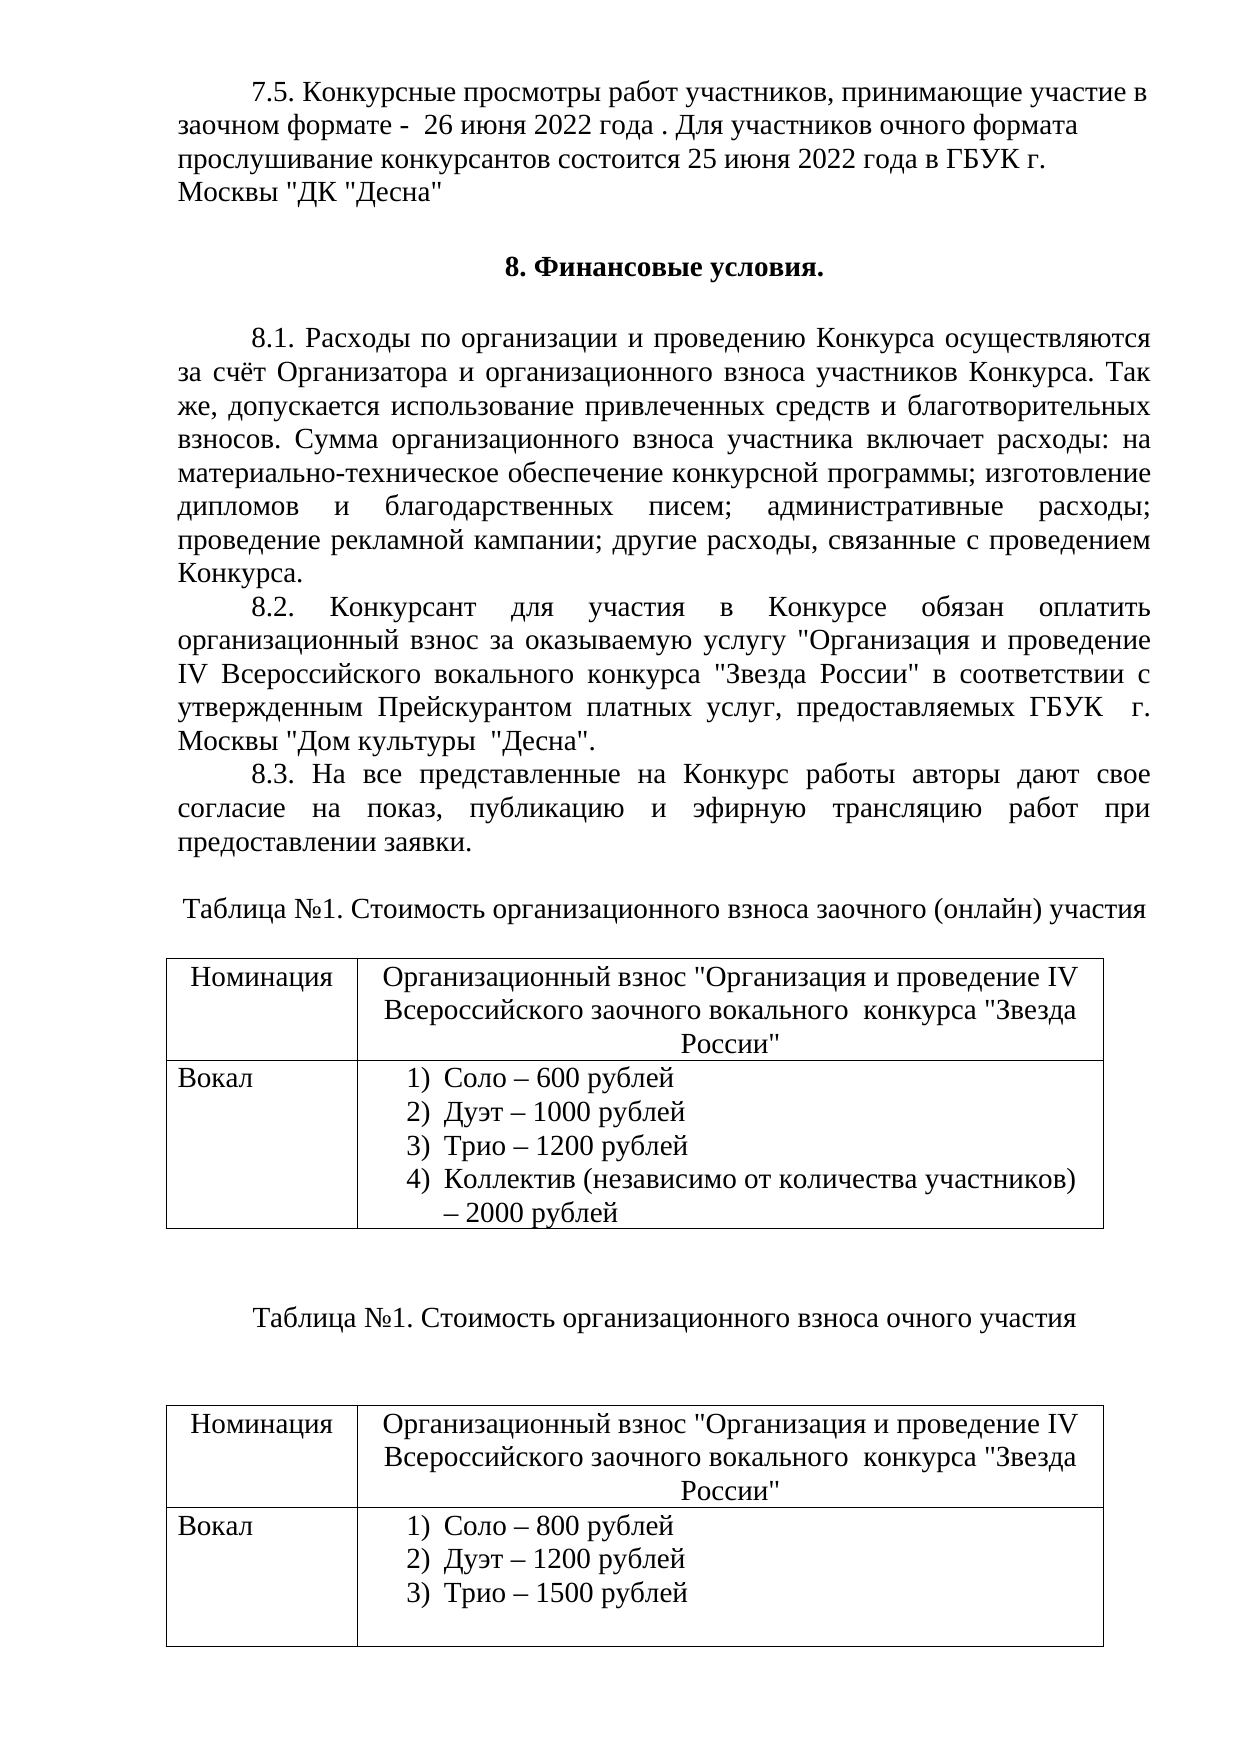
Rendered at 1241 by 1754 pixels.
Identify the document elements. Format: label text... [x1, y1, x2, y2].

table_cell Вокал [167, 1508, 357, 1646]
text Таблица №1. Стоимость организационного взноса очного участия [177, 1300, 1152, 1334]
table_cell Соло – 600 рублей Дуэт – 1000 рублей Трио – 1200 рублей Коллектив (независимо от количества участников) – 2000 рублей [358, 1061, 1103, 1228]
table_cell Вокал [167, 1061, 357, 1228]
table_header Организационный взнос "Организация и проведение IV Всероссийского заочного вокального конкурса "Звезда России" [358, 1406, 1103, 1507]
table_header Организационный взнос "Организация и проведение IV Всероссийского заочного вокального конкурса "Звезда России" [358, 959, 1103, 1059]
text 8.3. На все представленные на Конкурс работы авторы дают свое согласие на показ, публикацию и эфирную трансляцию работ при предоставлении заявки. [177, 757, 1152, 857]
table_header Номинация [167, 1406, 357, 1507]
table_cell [358, 1508, 1103, 1646]
table_header Номинация [167, 959, 357, 1059]
text 8. Финансовые условия. [177, 246, 1152, 283]
text 8.2. Конкурсант для участия в Конкурсе обязан оплатить организационный взнос за оказываемую услугу "Организация и проведение IV Всероссийского вокального конкурса "Звезда России" в соответствии с утвержденным Прейскурантом платных услуг, предоставляемых ГБУК г. Москвы "Дом культуры "Десна". [177, 589, 1152, 757]
text 8.1. Расходы по организации и проведению Конкурса осуществляются за счёт Организатора и организационного взноса участников Конкурса. Так же, допускается использование привлеченных средств и благотворительных взносов. Сумма организационного взноса участника включает расходы: на материально-техническое обеспечение конкурсной программы; изготовление дипломов и благодарственных писем; административные расходы; проведение рекламной кампании; другие расходы, связанные с проведением Конкурса. [177, 321, 1152, 589]
text 7.5. Конкурсные просмотры работ участников, принимающие участие в заочном формате - 26 июня 2022 года . Для участников очного формата прослушивание конкурсантов состоится 25 июня 2022 года в ГБУК г. Москвы "ДК "Десна" [177, 74, 1152, 208]
text Таблица №1. Стоимость организационного взноса заочного (онлайн) участия [177, 891, 1152, 924]
